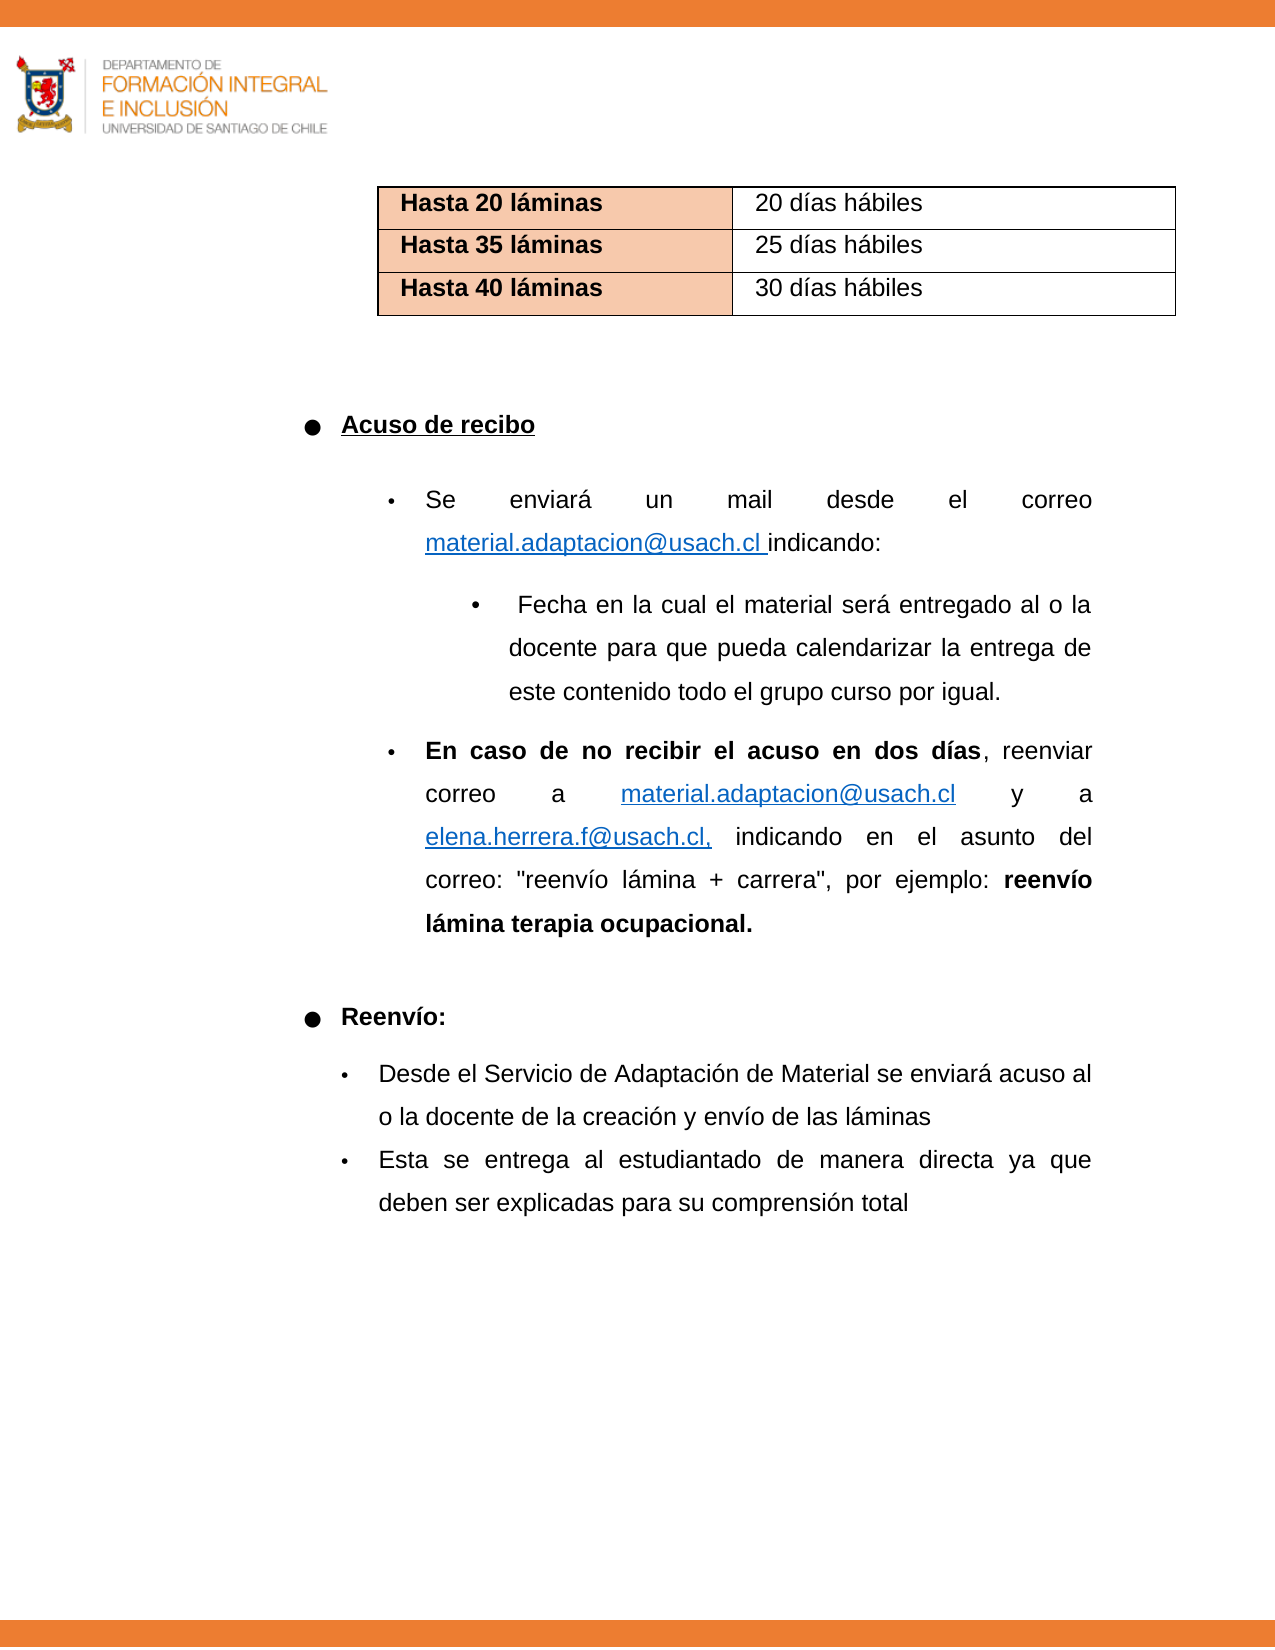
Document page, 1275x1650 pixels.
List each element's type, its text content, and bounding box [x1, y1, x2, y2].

table_cell 30 días hábiles [733, 273, 1175, 315]
picture [8, 45, 338, 157]
table_cell Hasta 35 láminas [379, 230, 732, 272]
table_cell 25 días hábiles [733, 230, 1175, 272]
list Acuso de recibo [303, 402, 1093, 445]
list Fecha en la cual el material será entregado al o la docente para que pueda calendarizar la entrega de este contenido todo el grupo curso por igual. [471, 590, 1093, 705]
list Desde el Servicio de Adaptación de Material se enviará acuso al o la docente de la creación y envío de las láminas [341, 1059, 1093, 1131]
table_cell 20 días hábiles [733, 188, 1175, 229]
list Se enviará un mail desde el correo material.adaptacion@usach.cl indicando: [388, 485, 1093, 557]
list Esta se entrega al estudiantado de manera directa ya que deben ser explicadas para su comprensión total [341, 1145, 1093, 1217]
list En caso de no recibir el acuso en dos días, reenviar correo a material.adaptacion@usach.cl y a elena.herrera.f@usach.cl, indicando en el asunto del correo: "reenvío lámina + carrera", por ejemplo: reenvío lámina terapia ocupacional. [388, 736, 1093, 937]
list Reenvío: [303, 995, 1093, 1037]
table_cell Hasta 20 láminas [379, 188, 732, 229]
table_cell Hasta 40 láminas [379, 273, 732, 315]
